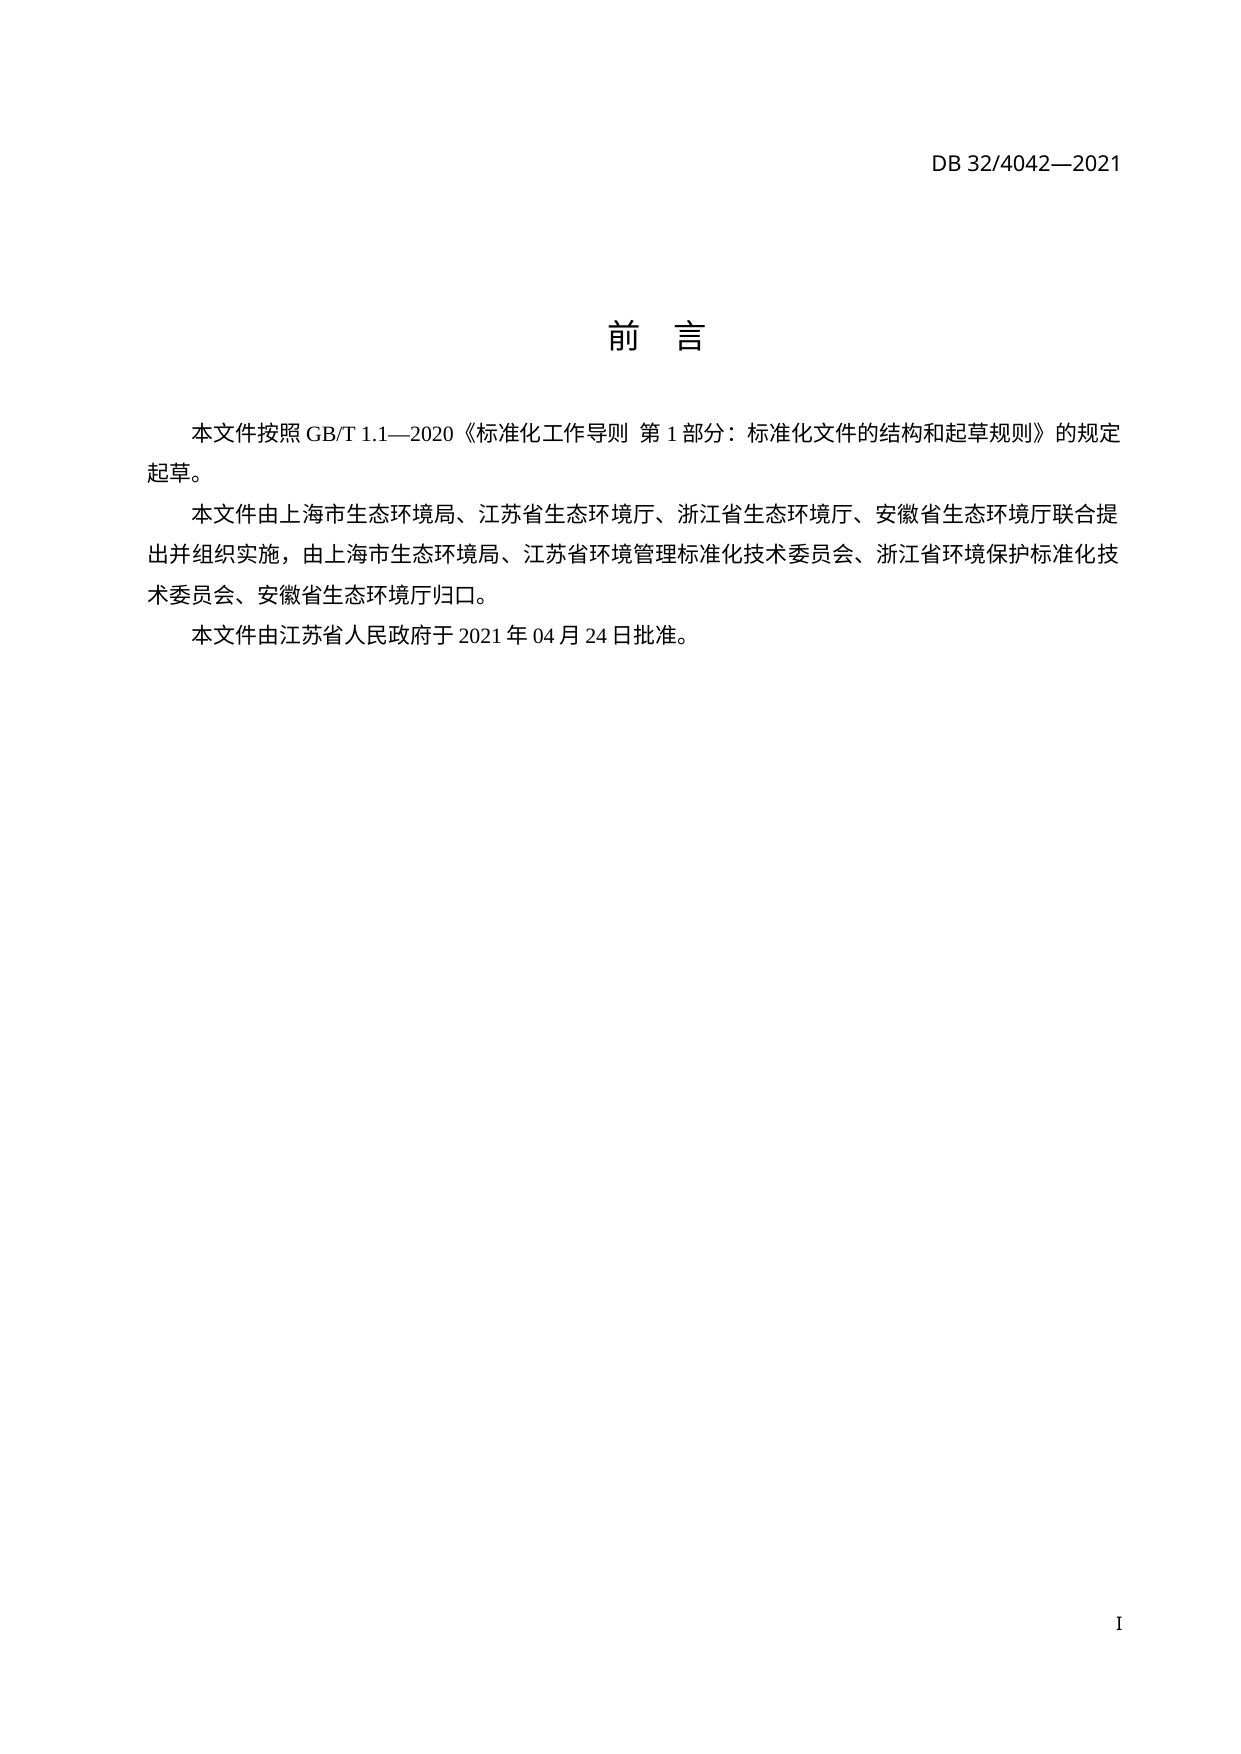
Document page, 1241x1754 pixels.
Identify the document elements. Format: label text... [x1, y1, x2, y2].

text 本文件由江苏省人民政府于2021年04月24日批准。 [148, 618, 1122, 650]
text 本文件按照GB/T 1.1—2020《标准化工作导则 第1部分：标准化文件的结构和起草规则》的规定起草。 [148, 415, 1122, 488]
text 前言 [148, 301, 1122, 366]
text 本文件由上海市生态环境局、江苏省生态环境厅、浙江省生态环境厅、安徽省生态环境厅联合提出并组织实施，由上海市生态环境局、江苏省环境管理标准化技术委员会、浙江省环境保护标准化技术委员会、安徽省生态环境厅归口。 [148, 496, 1122, 610]
